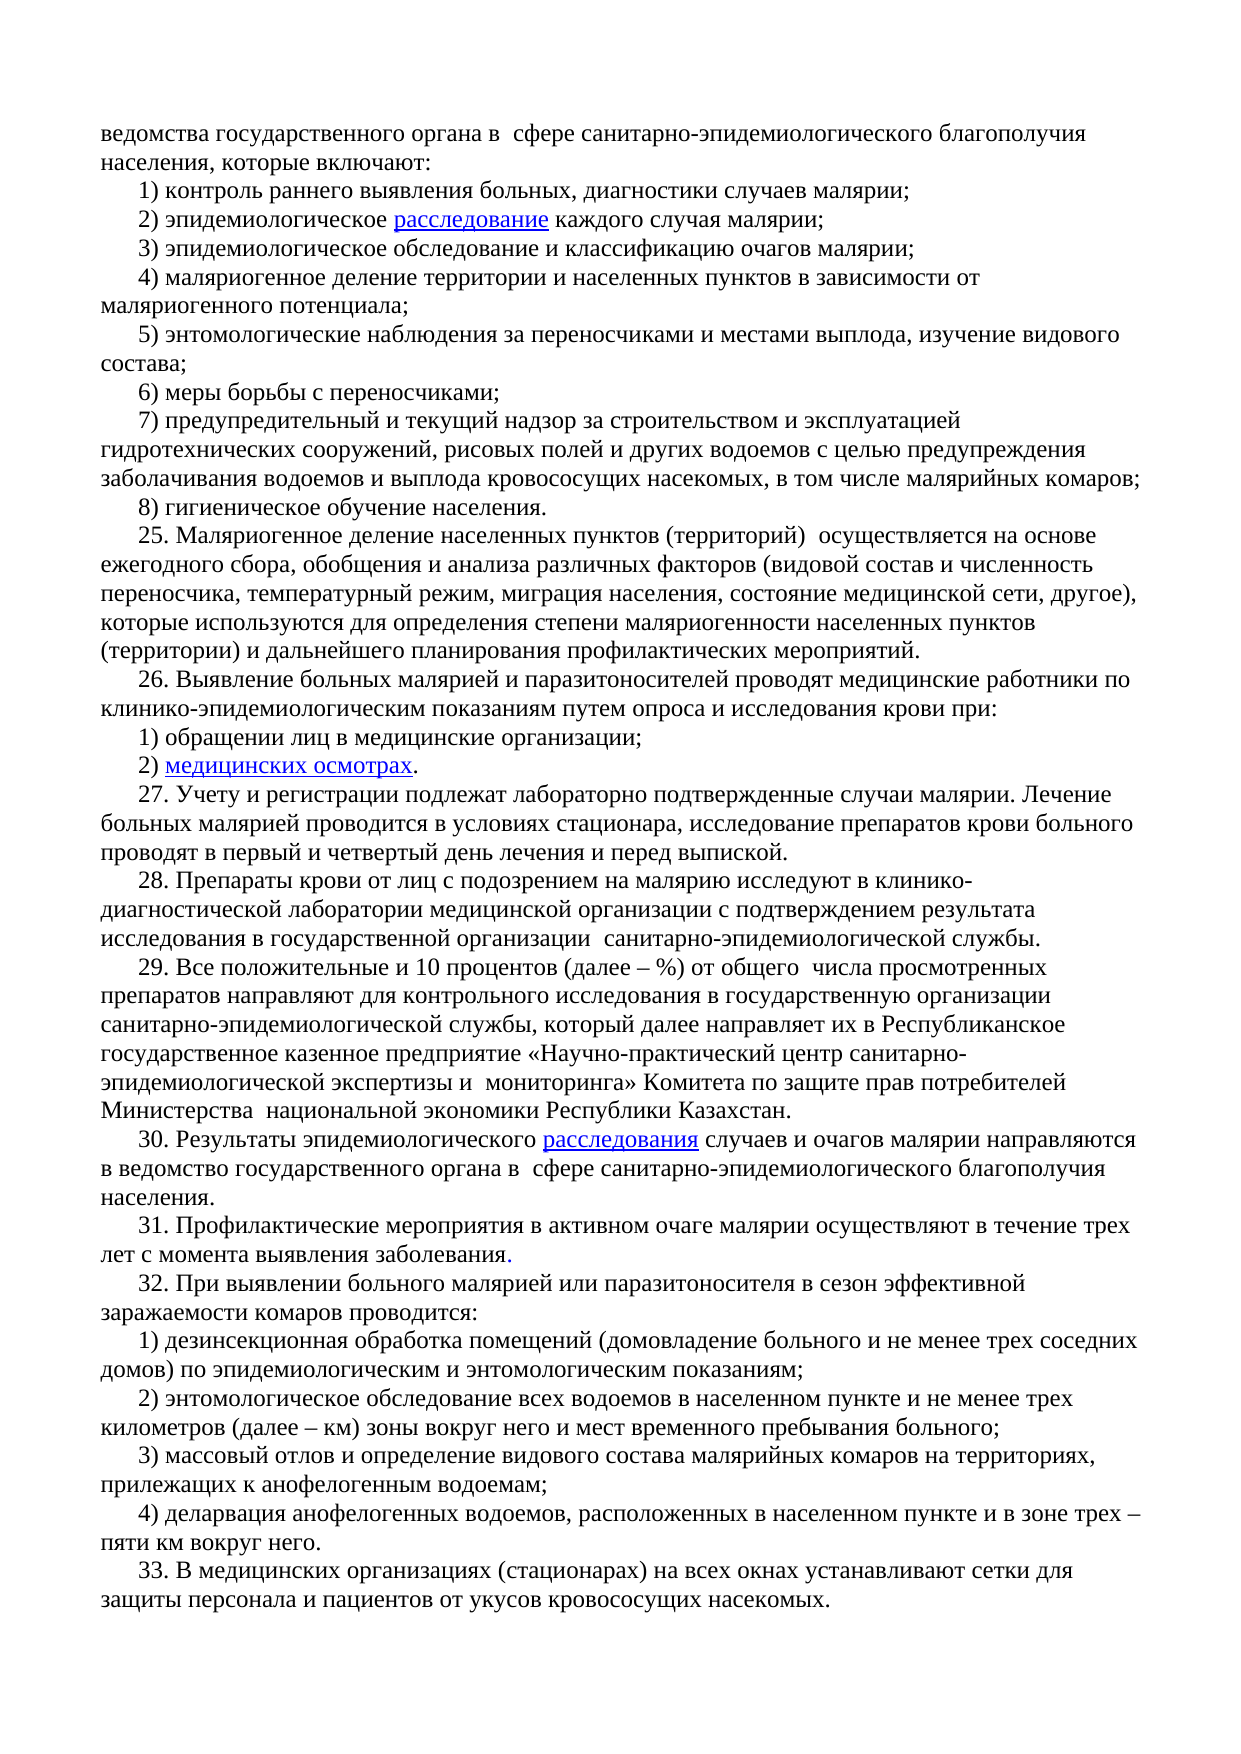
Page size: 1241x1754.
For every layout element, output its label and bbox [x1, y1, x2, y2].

text [100, 118, 1152, 1613]
